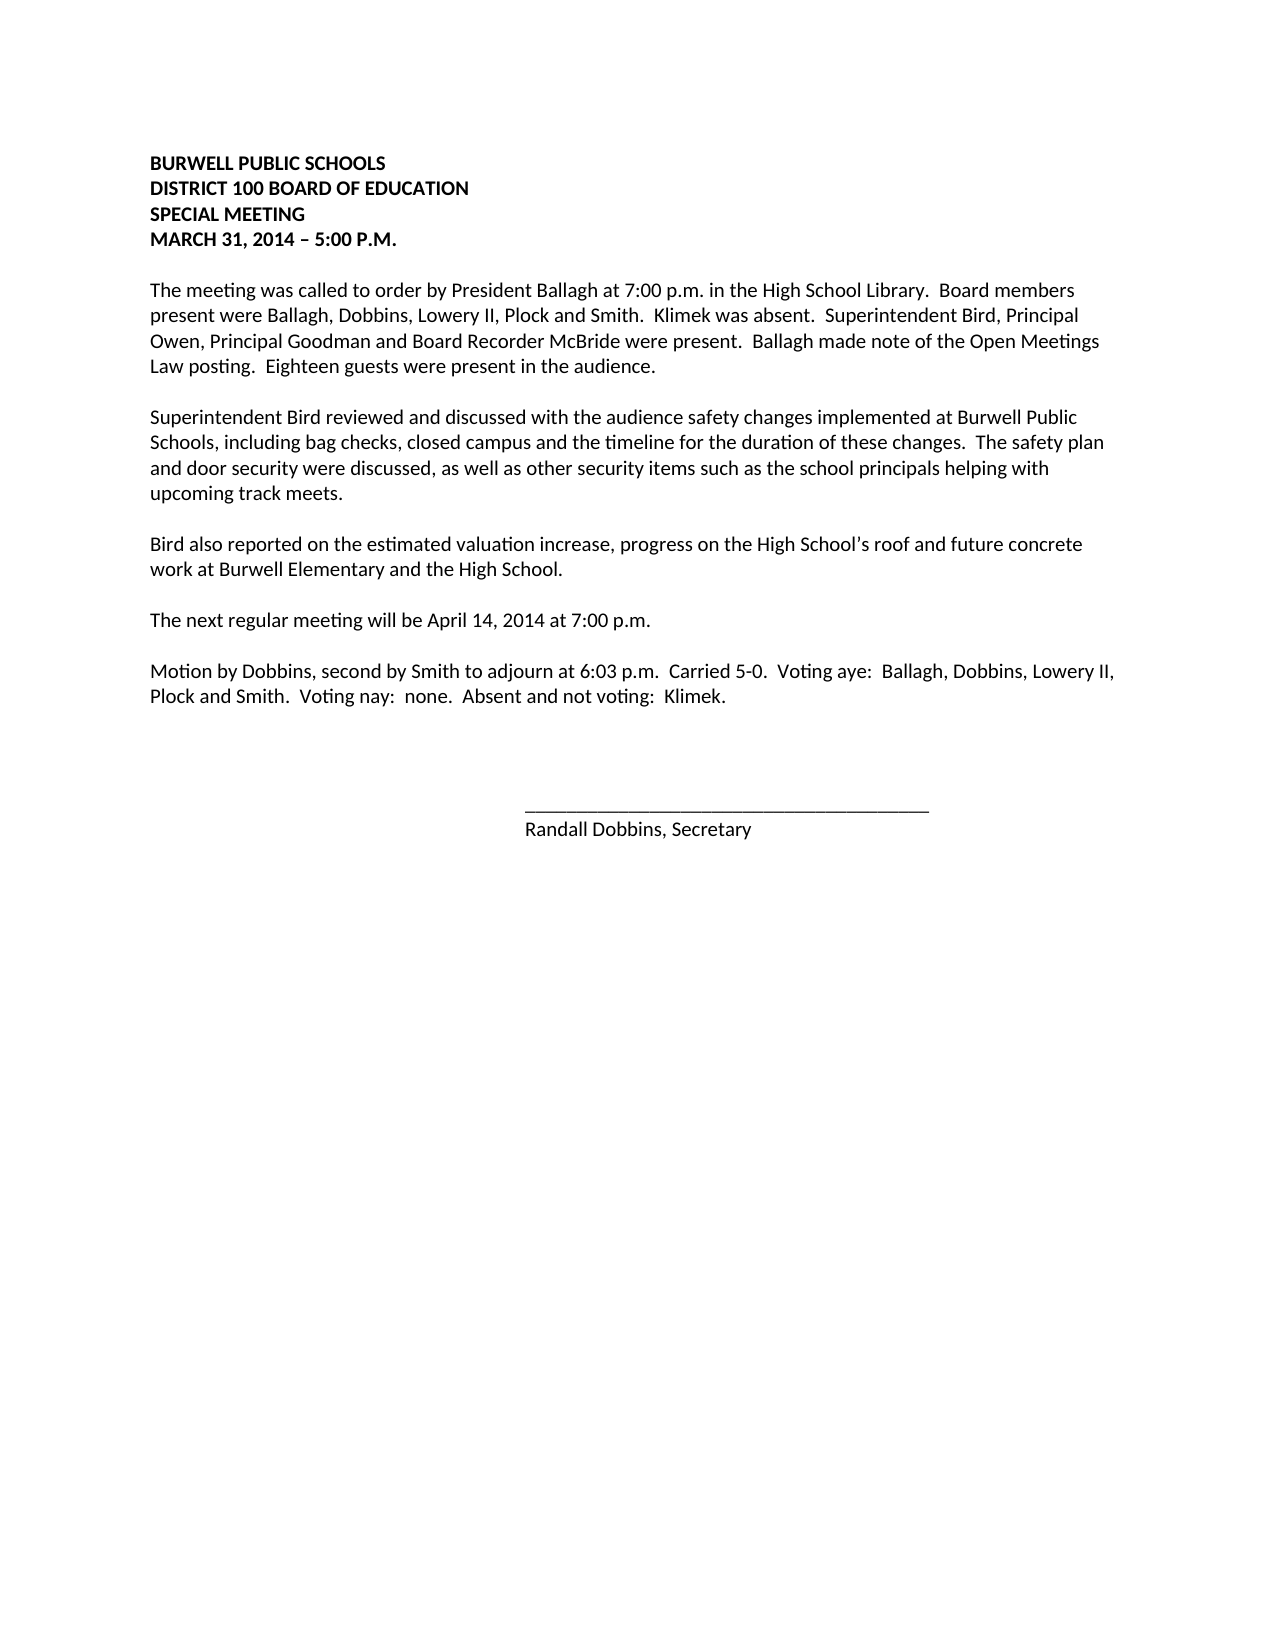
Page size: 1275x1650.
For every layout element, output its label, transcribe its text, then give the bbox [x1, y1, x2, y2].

text Superintendent Bird reviewed and discussed with the audience safety changes implemented at Burwell Public Schools, including bag checks, closed campus and the timeline for the duration of these changes. The safety plan and door security were discussed, as well as other security items such as the school principals helping with upcoming track meets. [150, 404, 1125, 506]
text SPECIAL MEETING [150, 201, 1125, 226]
text BURWELL PUBLIC SCHOOLS [150, 150, 1125, 175]
text The next regular meeting will be April 14, 2014 at 7:00 p.m. [150, 607, 1125, 633]
text Randall Dobbins, Secretary [150, 816, 1125, 841]
text Motion by Dobbins, second by Smith to adjourn at 6:03 p.m. Carried 5-0. Voting aye: Ballagh, Dobbins, Lowery II, Plock and Smith. Voting nay: none. Absent and not voting: Klimek. [150, 658, 1125, 709]
text MARCH 31, 2014 – 5:00 P.M. [150, 226, 1125, 252]
text _______________________________________ [150, 791, 1125, 816]
text Bird also reported on the estimated valuation increase, progress on the High School’s roof and future concrete work at Burwell Elementary and the High School. [150, 531, 1125, 582]
text DISTRICT 100 BOARD OF EDUCATION [150, 175, 1125, 201]
text The meeting was called to order by President Ballagh at 7:00 p.m. in the High School Library. Board members present were Ballagh, Dobbins, Lowery II, Plock and Smith. Klimek was absent. Superintendent Bird, Principal Owen, Principal Goodman and Board Recorder McBride were present. Ballagh made note of the Open Meetings Law posting. Eighteen guests were present in the audience. [150, 277, 1125, 379]
